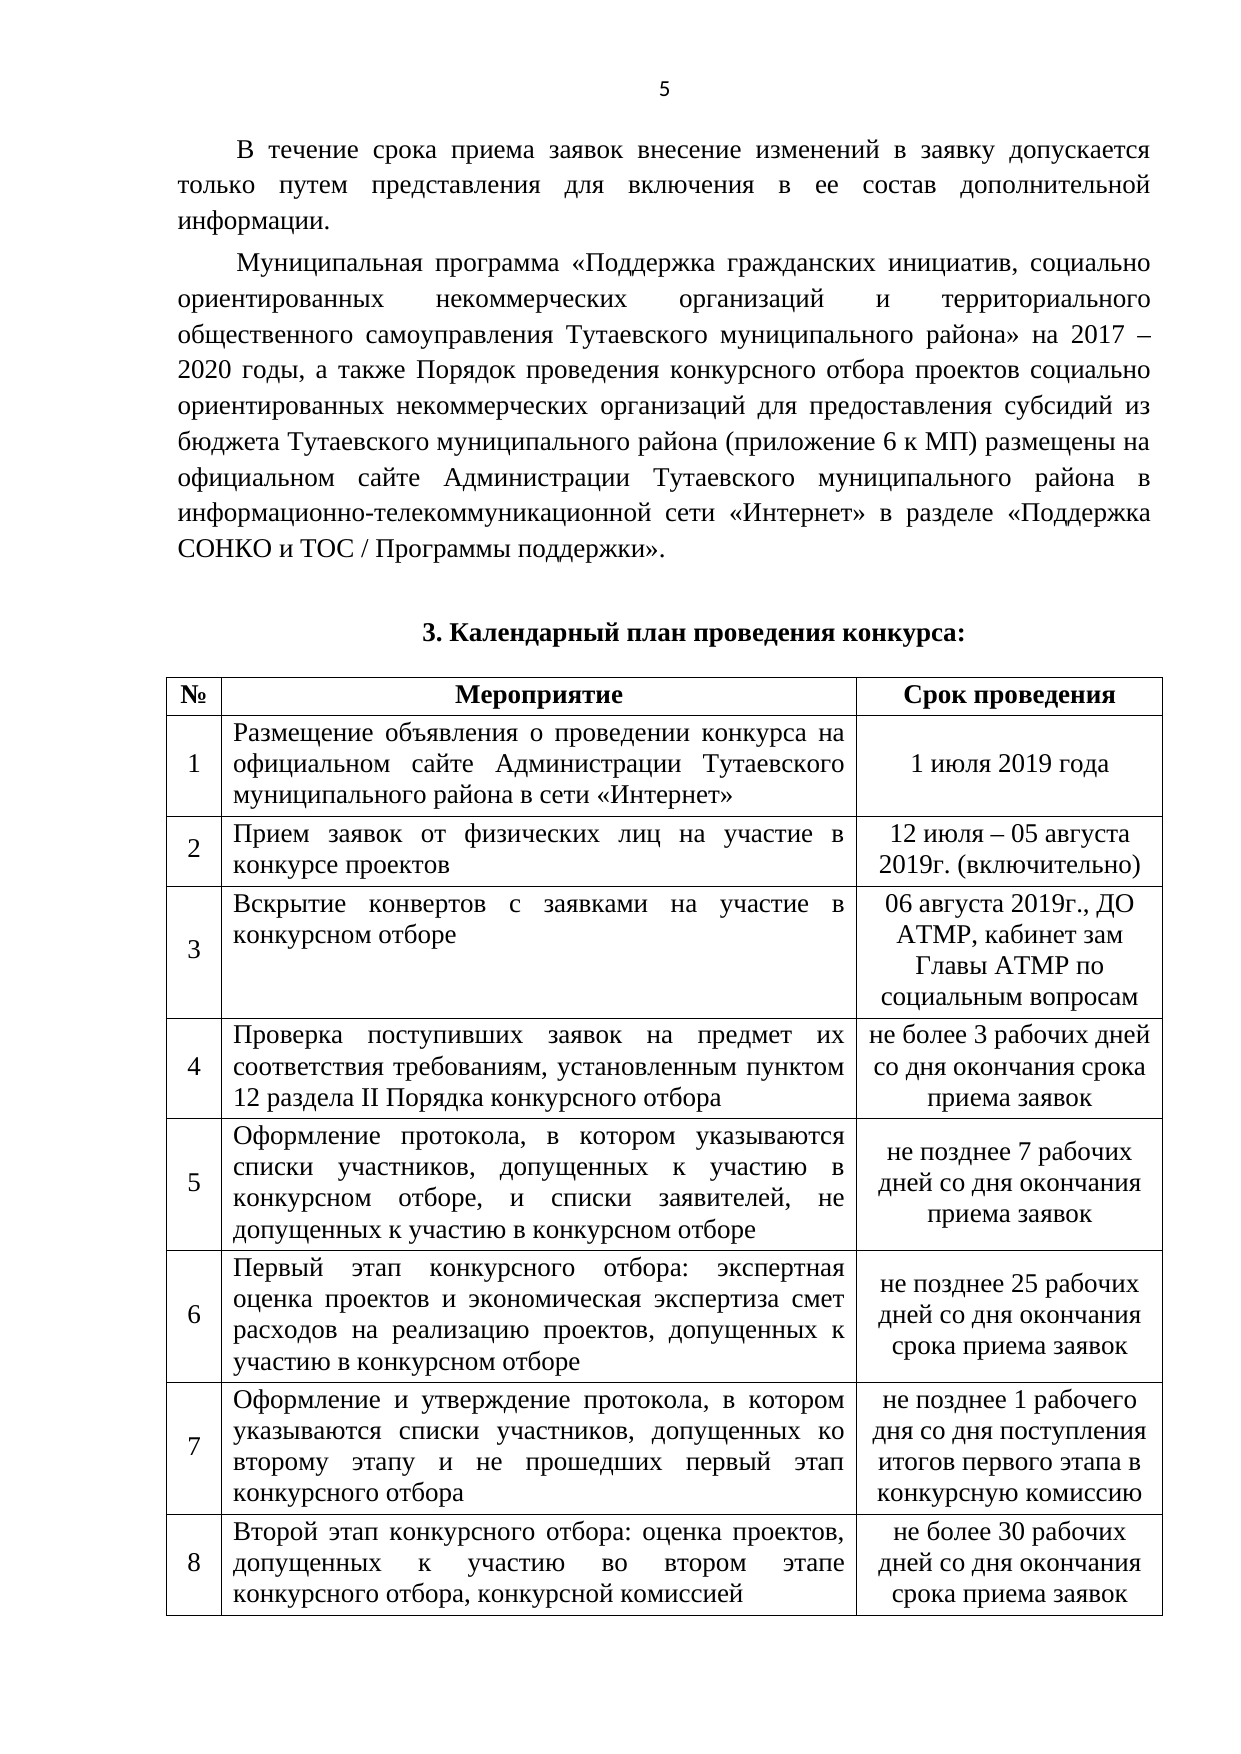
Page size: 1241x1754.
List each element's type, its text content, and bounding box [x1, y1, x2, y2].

table_cell 1 июля 2019 года [857, 716, 1162, 816]
text Муниципальная программа «Поддержка гражданских инициатив, социально ориентированных некоммерческих организаций и территориального общественного самоуправления Тутаевского муниципального района» на 2017 – 2020 годы, а также Порядок проведения конкурсного отбора проектов социально ориентированных некоммерческих организаций для предоставления субсидий из бюджета Тутаевского муниципального района (приложение 6 к МП) размещены на официальном сайте Администрации Тутаевского муниципального района в информационно-телекоммуникационной сети «Интернет» в разделе «Поддержка СОНКО и ТОС / Программы поддержки». [177, 246, 1152, 563]
table_cell не более 30 рабочих дней со дня окончания срока приема заявок [857, 1515, 1162, 1614]
table_cell 12 июля – 05 августа 2019г. (включительно) [857, 817, 1162, 886]
table_cell Оформление протокола, в котором указываются списки участников, допущенных к участию в конкурсном отборе, и списки заявителей, не допущенных к участию в конкурсном отборе [222, 1119, 856, 1250]
table_cell не позднее 7 рабочих дней со дня окончания приема заявок [857, 1119, 1162, 1250]
table_cell 1 [167, 716, 221, 816]
table_cell не позднее 25 рабочих дней со дня окончания срока приема заявок [857, 1251, 1162, 1382]
table_cell 3 [167, 887, 221, 1017]
table_header № [167, 678, 221, 715]
table_cell не более 3 рабочих дней со дня окончания срока приема заявок [857, 1019, 1162, 1118]
table_header Мероприятие [222, 678, 856, 715]
table_cell 4 [167, 1019, 221, 1118]
table_cell не позднее 1 рабочего дня со дня поступления итогов первого этапа в конкурсную комиссию [857, 1383, 1162, 1514]
table_cell Второй этап конкурсного отбора: оценка проектов, допущенных к участию во втором этапе конкурсного отбора, конкурсной комиссией [222, 1515, 856, 1614]
table_cell Проверка поступивших заявок на предмет их соответствия требованиям, установленным пунктом 12 раздела II Порядка конкурсного отбора [222, 1019, 856, 1118]
table_cell Оформление и утверждение протокола, в котором указываются списки участников, допущенных ко второму этапу и не прошедших первый этап конкурсного отбора [222, 1383, 856, 1514]
table_cell Размещение объявления о проведении конкурса на официальном сайте Администрации Тутаевского муниципального района в сети «Интернет» [222, 716, 856, 816]
table_header Срок проведения [857, 678, 1162, 715]
table_cell Первый этап конкурсного отбора: экспертная оценка проектов и экономическая экспертиза смет расходов на реализацию проектов, допущенных к участию в конкурсном отборе [222, 1251, 856, 1382]
table_cell Прием заявок от физических лиц на участие в конкурсе проектов [222, 817, 856, 886]
table_cell 06 августа 2019г., ДО АТМР, кабинет зам Главы АТМР по социальным вопросам [857, 887, 1162, 1017]
table_cell 2 [167, 817, 221, 886]
table_cell 8 [167, 1515, 221, 1614]
table_cell Вскрытие конвертов с заявками на участие в конкурсном отборе [222, 887, 856, 1017]
table_cell 7 [167, 1383, 221, 1514]
text В течение срока приема заявок внесение изменений в заявку допускается только путем представления для включения в ее состав дополнительной информации. [177, 133, 1152, 236]
text 3. Календарный план проведения конкурса: [177, 616, 1152, 647]
table_cell 6 [167, 1251, 221, 1382]
table_cell 5 [167, 1119, 221, 1250]
